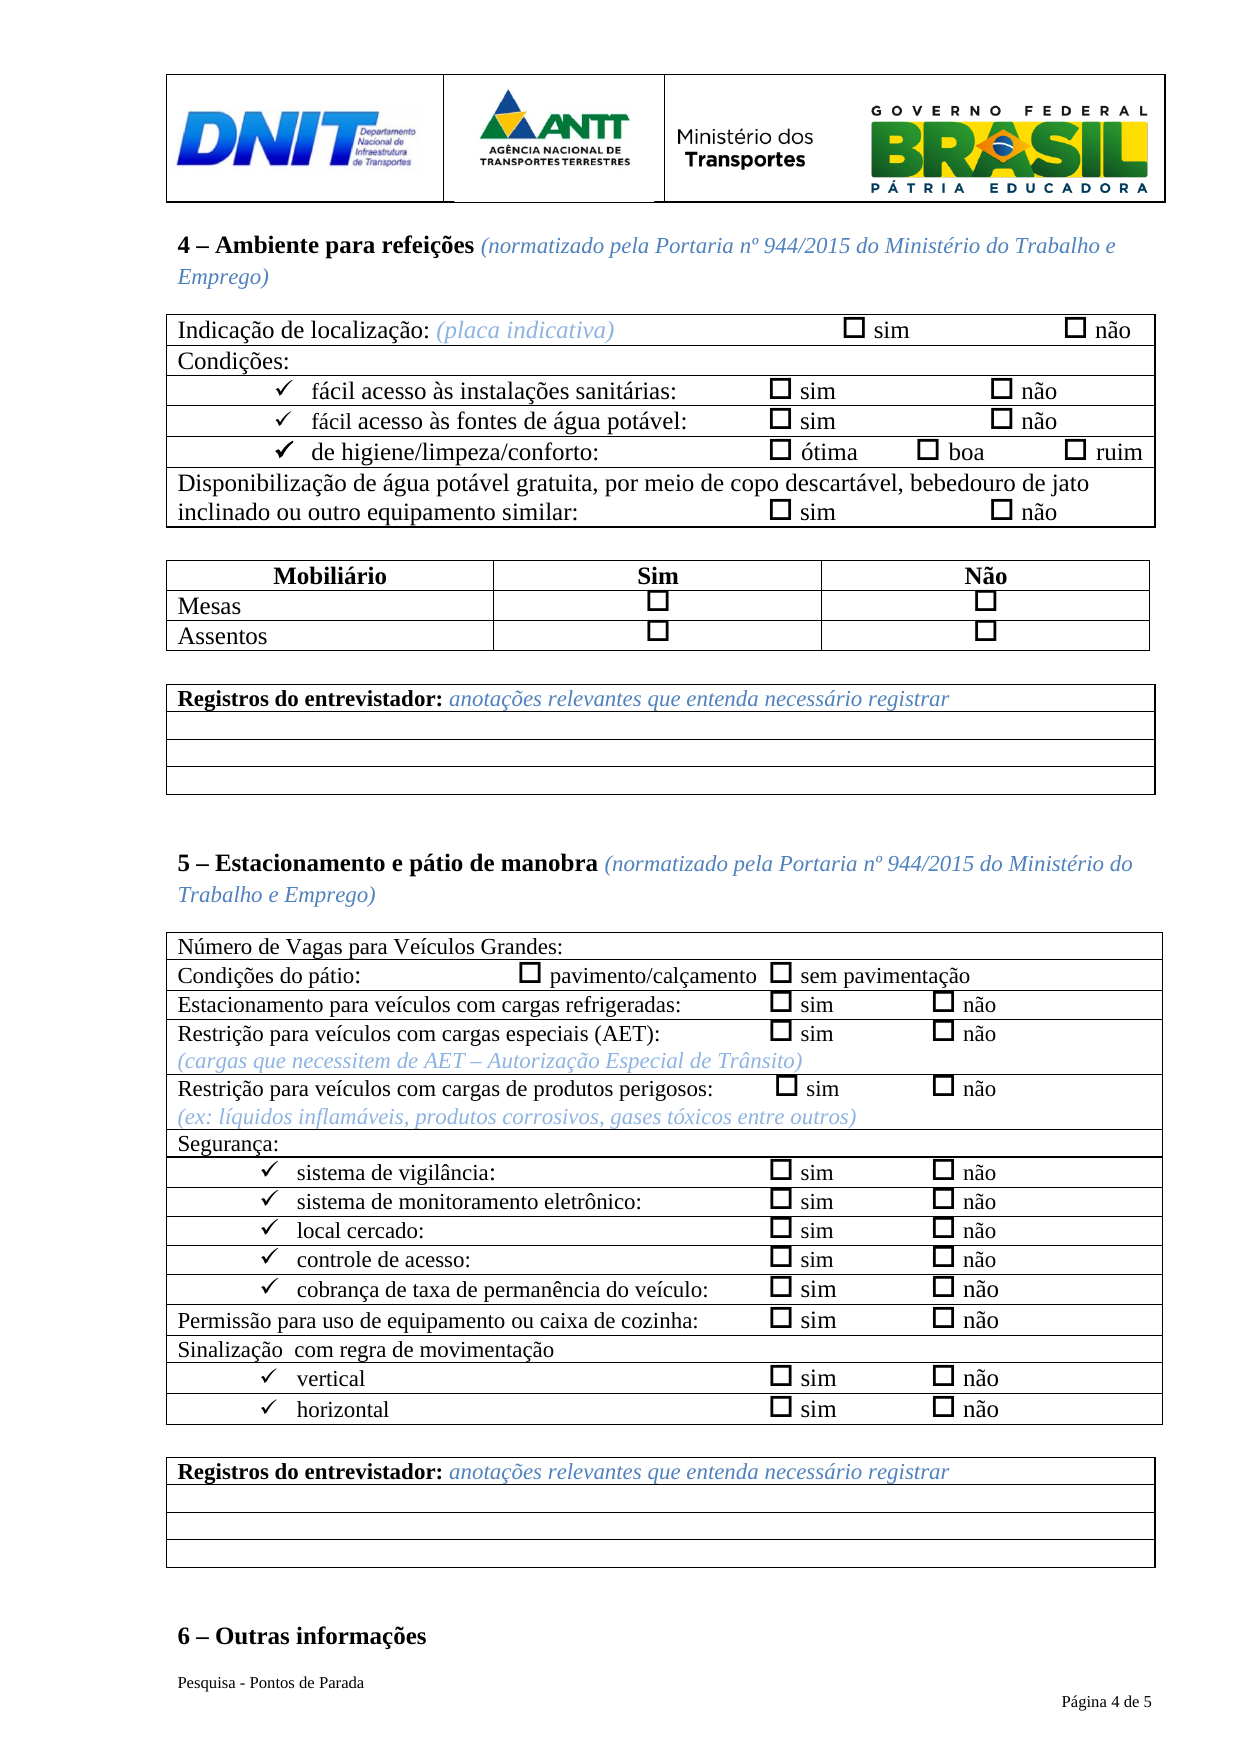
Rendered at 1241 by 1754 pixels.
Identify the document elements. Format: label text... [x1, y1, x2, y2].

table_cell cobrança de taxa de permanência do veículo: sim não [167, 1275, 1162, 1304]
table_cell Restrição para veículos com cargas de produtos perigosos: sim não (ex: líquidos inflamáveis, produtos corrosivos, gases tóxicos entre outros) [167, 1075, 1162, 1129]
table_cell vertical sim não [167, 1363, 1162, 1393]
table_cell Restrição para veículos com cargas especiais (AET): sim não (cargas que necessitem de AET – Autorização Especial de Trânsito) [167, 1020, 1162, 1074]
table_cell [167, 740, 1154, 766]
table_cell sistema de vigilância: sim não [167, 1158, 1162, 1187]
picture [454, 75, 655, 202]
picture [678, 105, 1158, 195]
table_cell fácil acesso às instalações sanitárias: sim não [167, 376, 1154, 405]
table_cell Segurança: [167, 1130, 1162, 1156]
table_cell de higiene/limpeza/conforto: ótima boa ruim [167, 437, 1154, 467]
table_cell [494, 591, 821, 620]
table_cell [167, 1540, 1154, 1567]
table_cell [167, 1485, 1154, 1512]
table_cell [167, 712, 1154, 739]
table_header Registros do entrevistador: anotações relevantes que entenda necessário registrar [167, 685, 1154, 711]
table_cell horizontal sim não [167, 1394, 1162, 1424]
table_header Número de Vagas para Veículos Grandes: [167, 933, 1162, 959]
table_cell Disponibilização de água potável gratuita, por meio de copo descartável, bebedouro de jato inclinado ou outro equipamento similar: sim não [167, 468, 1154, 526]
text 5 – Estacionamento e pátio de manobra (normatizado pela Portaria nº 944/2015 do Ministério do Trabalho e Emprego) [177, 848, 1152, 907]
table_header Não [822, 561, 1149, 590]
table_cell [167, 1513, 1154, 1539]
text 4 – Ambiente para refeições (normatizado pela Portaria nº 944/2015 do Ministério do Trabalho e Emprego) [177, 231, 1152, 289]
text 6 – Outras informações [177, 1621, 1152, 1650]
table_cell Mesas [167, 591, 493, 620]
table_cell sistema de monitoramento eletrônico: sim não [167, 1188, 1162, 1216]
table_cell controle de acesso: sim não [167, 1246, 1162, 1273]
table_cell Estacionamento para veículos com cargas refrigeradas: sim não [167, 991, 1162, 1019]
table_cell Condições do pátio: pavimento/calçamento sem pavimentação [167, 960, 1162, 990]
table_header Registros do entrevistador: anotações relevantes que entenda necessário registrar [167, 1458, 1154, 1484]
table_cell Condições: [167, 346, 1154, 375]
table_cell [822, 591, 1149, 620]
table_header Sim [494, 561, 821, 590]
table_cell Assentos [167, 621, 493, 650]
table_header Indicação de localização: (placa indicativa) sim não [167, 315, 1154, 345]
table_cell [822, 621, 1149, 650]
table_cell fácil acesso às fontes de água potável: sim não [167, 406, 1154, 436]
table_cell [167, 767, 1154, 793]
table_cell Permissão para uso de equipamento ou caixa de cozinha: sim não [167, 1305, 1162, 1335]
table_cell Sinalização com regra de movimentação [167, 1336, 1162, 1362]
picture [170, 104, 422, 175]
table_header Mobiliário [167, 561, 493, 590]
table_cell [494, 621, 821, 650]
table_cell local cercado: sim não [167, 1217, 1162, 1245]
